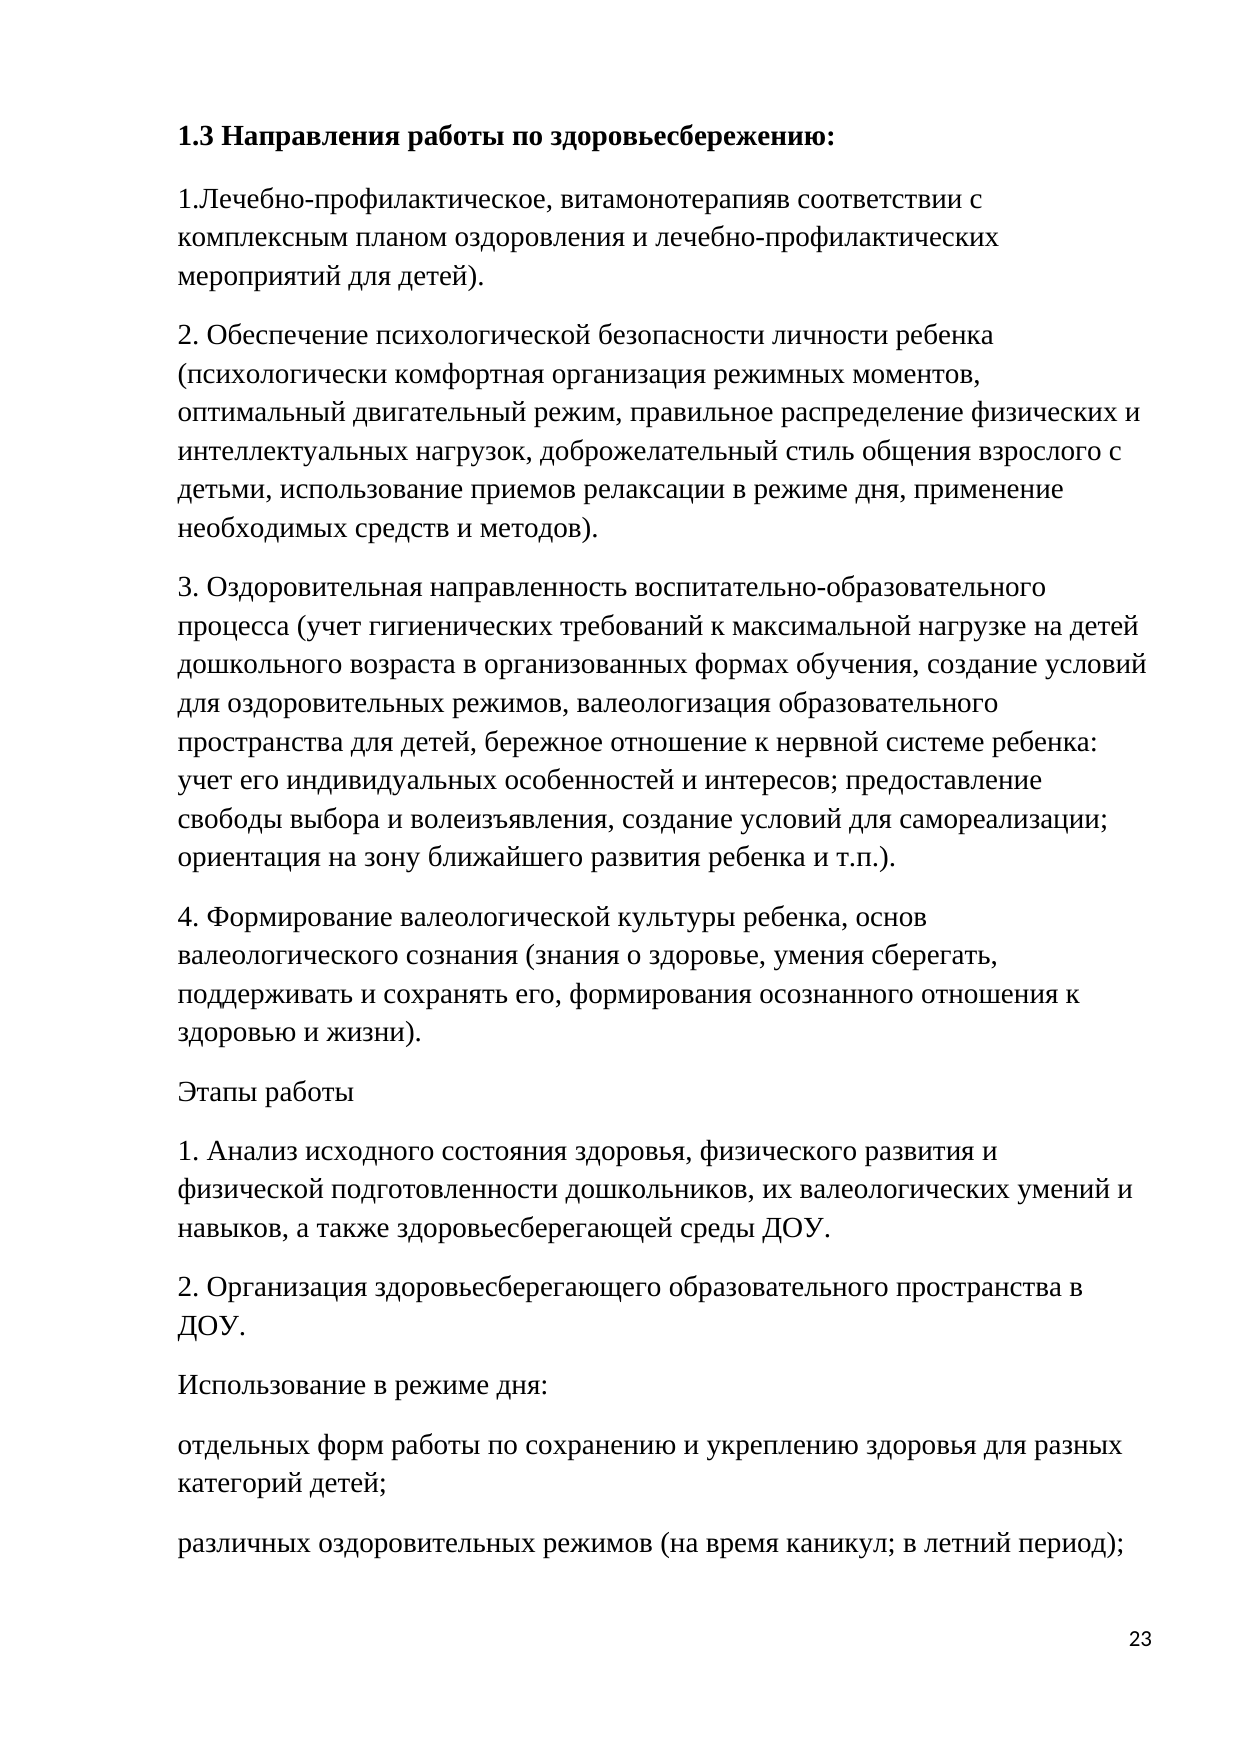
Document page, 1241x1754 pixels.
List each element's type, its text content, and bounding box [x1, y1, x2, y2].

text 1.Лечебно-профилактическое, витамонотерапияв соответствии с комплексным планом оздоровления и лечебно-профилактических мероприятий для детей). [177, 181, 1152, 292]
text 3. Оздоровительная направленность воспитательно-образовательного процесса (учет гигиенических требований к максимальной нагрузке на детей дошкольного возраста в организованных формах обучения, создание условий для оздоровительных режимов, валеологизация образовательного пространства для детей, бережное отношение к нервной системе ребенка: учет его индивидуальных особенностей и интересов; предоставление свободы выбора и волеизъявления, создание условий для самореализации; ориентация на зону ближайшего развития ребенка и т.п.). [177, 569, 1152, 873]
text 1.3 Направления работы по здоровьесбережению: [177, 118, 1152, 152]
text 4. Формирование валеологической культуры ребенка, основ валеологического сознания (знания о здоровье, умения сберегать, поддерживать и сохранять его, формирования осознанного отношения к здоровью и жизни). [177, 899, 1152, 1048]
text 2. Организация здоровьесберегающего образовательного пространства в ДОУ. [177, 1269, 1152, 1342]
text отдельных форм работы по сохранению и укреплению здоровья для разных категорий детей; [177, 1427, 1152, 1499]
text различных оздоровительных режимов (на время каникул; в летний период); [177, 1525, 1152, 1558]
text 2. Обеспечение психологической безопасности личности ребенка (психологически комфортная организация режимных моментов, оптимальный двигательный режим, правильное распределение физических и интеллектуальных нагрузок, доброжелательный стиль общения взрослого с детьми, использование приемов релаксации в режиме дня, применение необходимых средств и методов). [177, 317, 1152, 544]
text Этапы работы [177, 1074, 1152, 1107]
text Использование в режиме дня: [177, 1367, 1152, 1401]
text 1. Анализ исходного состояния здоровья, физического развития и физической подготовленности дошкольников, их валеологических умений и навыков, а также здоровьесберегающей среды ДОУ. [177, 1133, 1152, 1244]
